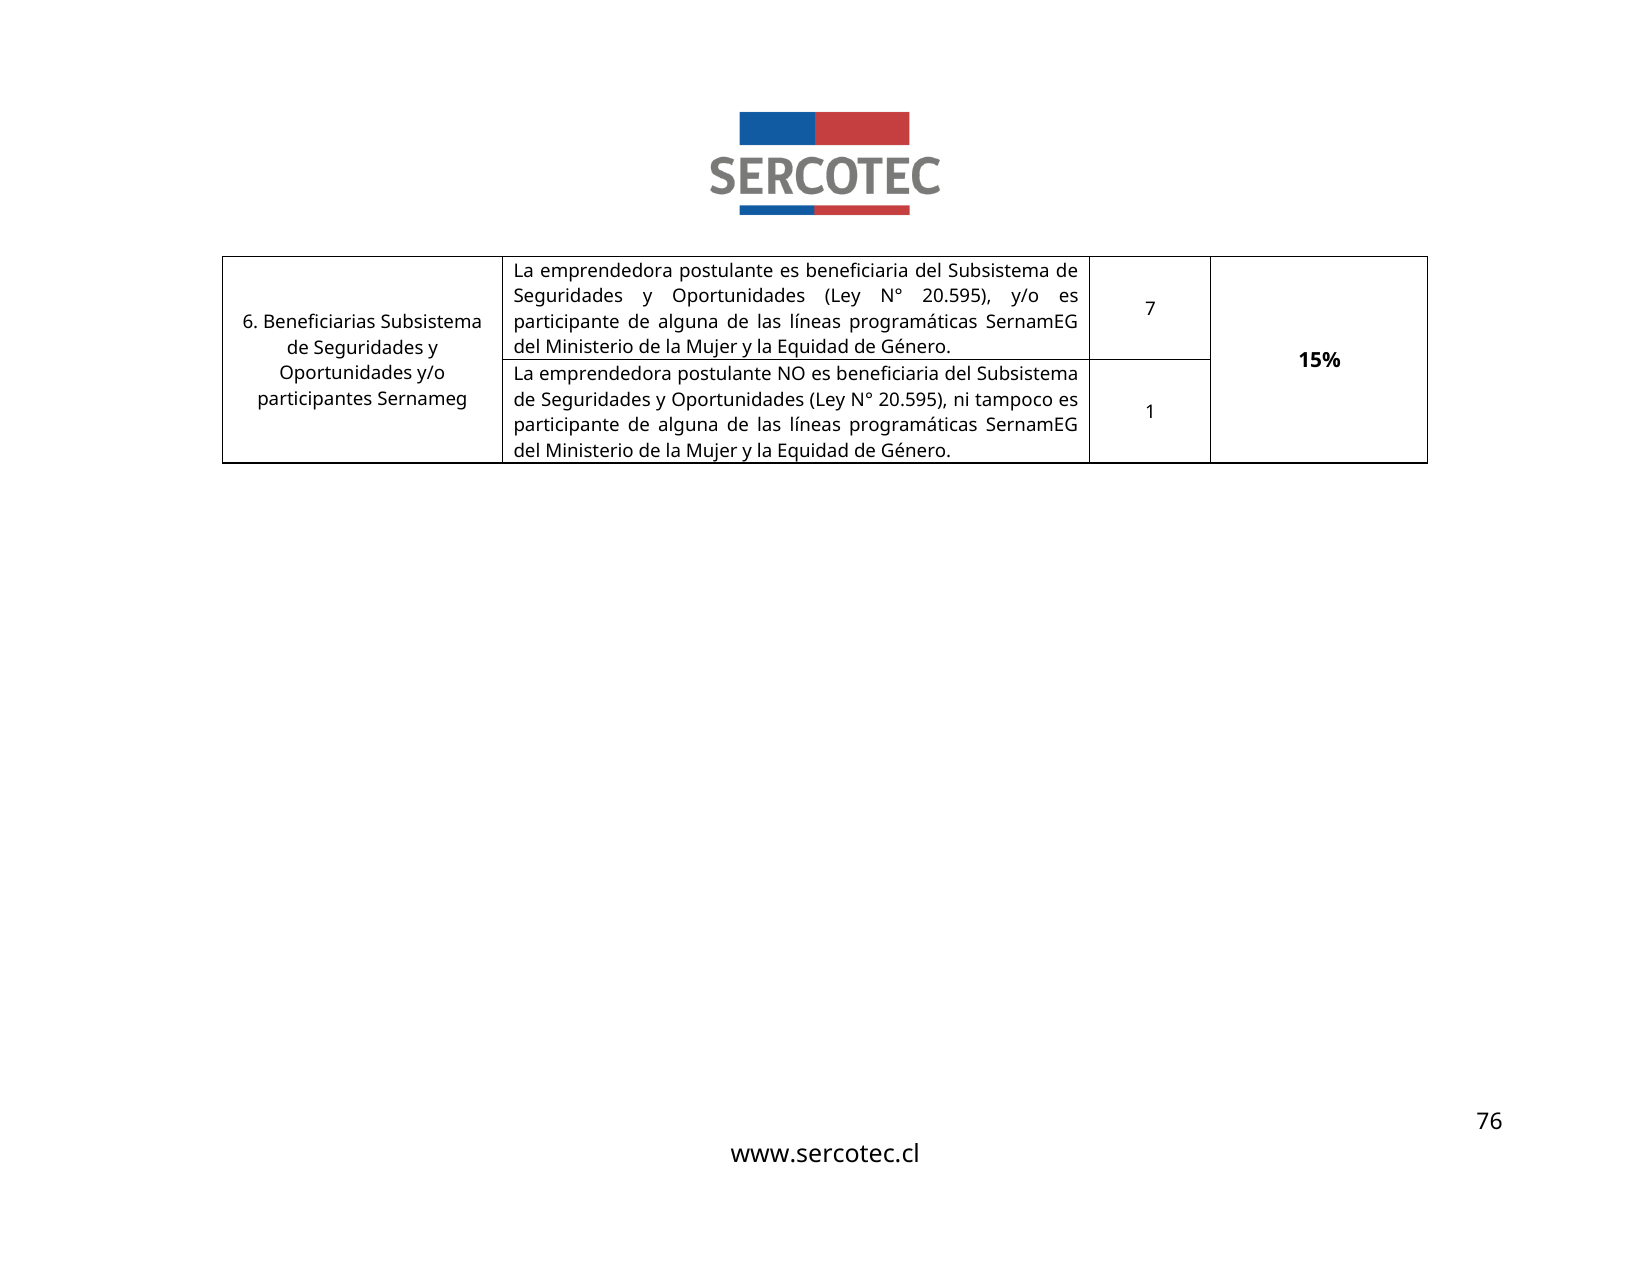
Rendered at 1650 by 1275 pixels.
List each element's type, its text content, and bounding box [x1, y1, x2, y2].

table_cell 1 [1090, 360, 1210, 462]
table_cell La emprendedora postulante es beneficiaria del Subsistema de Seguridades y Oportunidades (Ley N° 20.595), y/o es participante de alguna de las líneas programáticas SernamEG del Ministerio de la Mujer y la Equidad de Género. [503, 257, 1089, 359]
table_cell La emprendedora postulante NO es beneficiaria del Subsistema de Seguridades y Oportunidades (Ley N° 20.595), ni tampoco es participante de alguna de las líneas programáticas SernamEG del Ministerio de la Mujer y la Equidad de Género. [503, 360, 1089, 462]
table_cell 7 [1090, 257, 1210, 359]
table_cell 15% [1211, 257, 1427, 462]
table_cell 6. Beneficiarias Subsistema de Seguridades y Oportunidades y/o participantes Sernameg [223, 257, 502, 462]
picture [700, 104, 951, 225]
